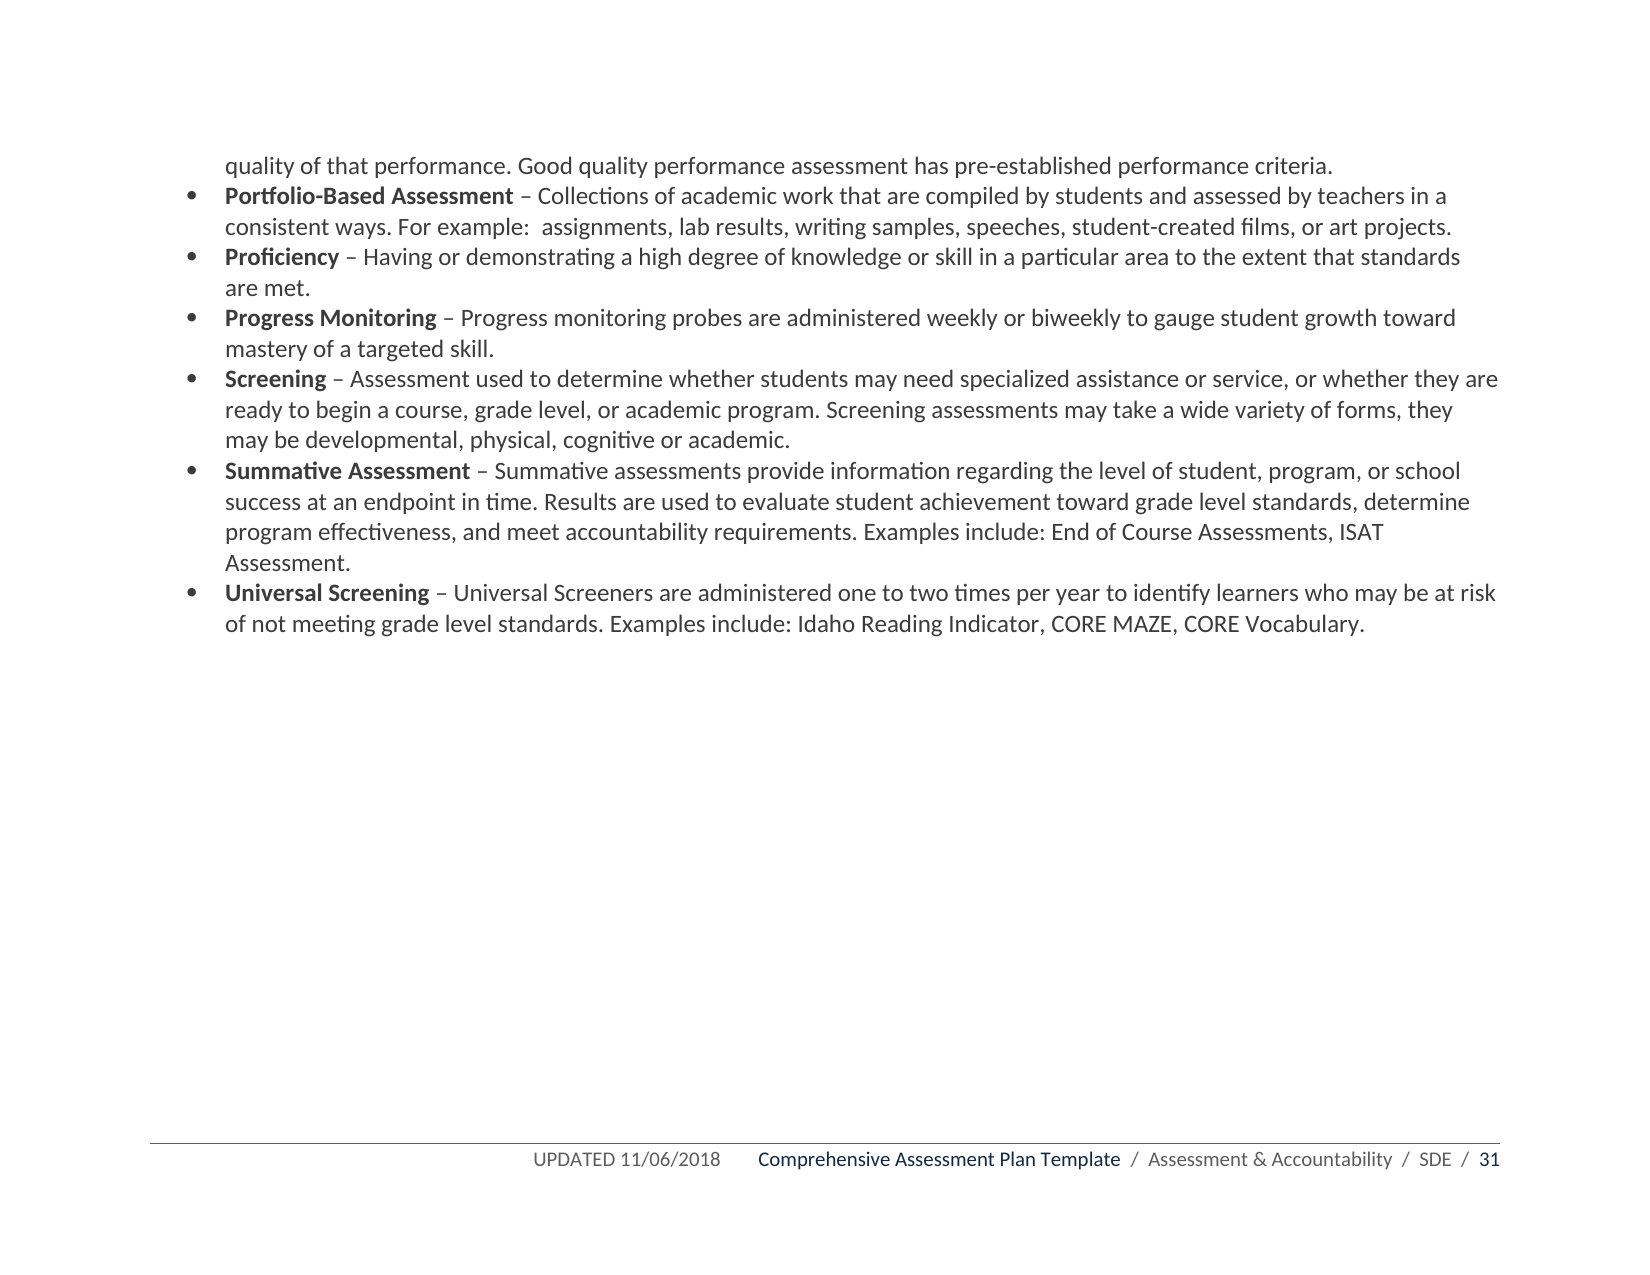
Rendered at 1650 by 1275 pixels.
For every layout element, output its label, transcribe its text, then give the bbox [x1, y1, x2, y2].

list Proficiency – Having or demonstrating a high degree of knowledge or skill in a particular area to the extent that standards are met. [187, 242, 1500, 303]
list Universal Screening – Universal Screeners are administered one to two times per year to identify learners who may be at risk of not meeting grade level standards. Examples include: Idaho Reading Indicator, CORE MAZE, CORE Vocabulary. [187, 577, 1500, 638]
list Summative Assessment – Summative assessments provide information regarding the level of student, program, or school success at an endpoint in time. Results are used to evaluate student achievement toward grade level standards, determine program effectiveness, and meet accountability requirements. Examples include: End of Course Assessments, ISAT Assessment. [187, 455, 1500, 577]
list Portfolio-Based Assessment – Collections of academic work that are compiled by students and assessed by teachers in a consistent ways. For example: assignments, lab results, writing samples, speeches, student-created films, or art projects. [187, 181, 1500, 242]
list Screening – Assessment used to determine whether students may need specialized assistance or service, or whether they are ready to begin a course, grade level, or academic program. Screening assessments may take a wide variety of forms, they may be developmental, physical, cognitive or academic. [187, 364, 1500, 455]
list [187, 150, 1500, 181]
list Progress Monitoring – Progress monitoring probes are administered weekly or biweekly to gauge student growth toward mastery of a targeted skill. [187, 303, 1500, 364]
